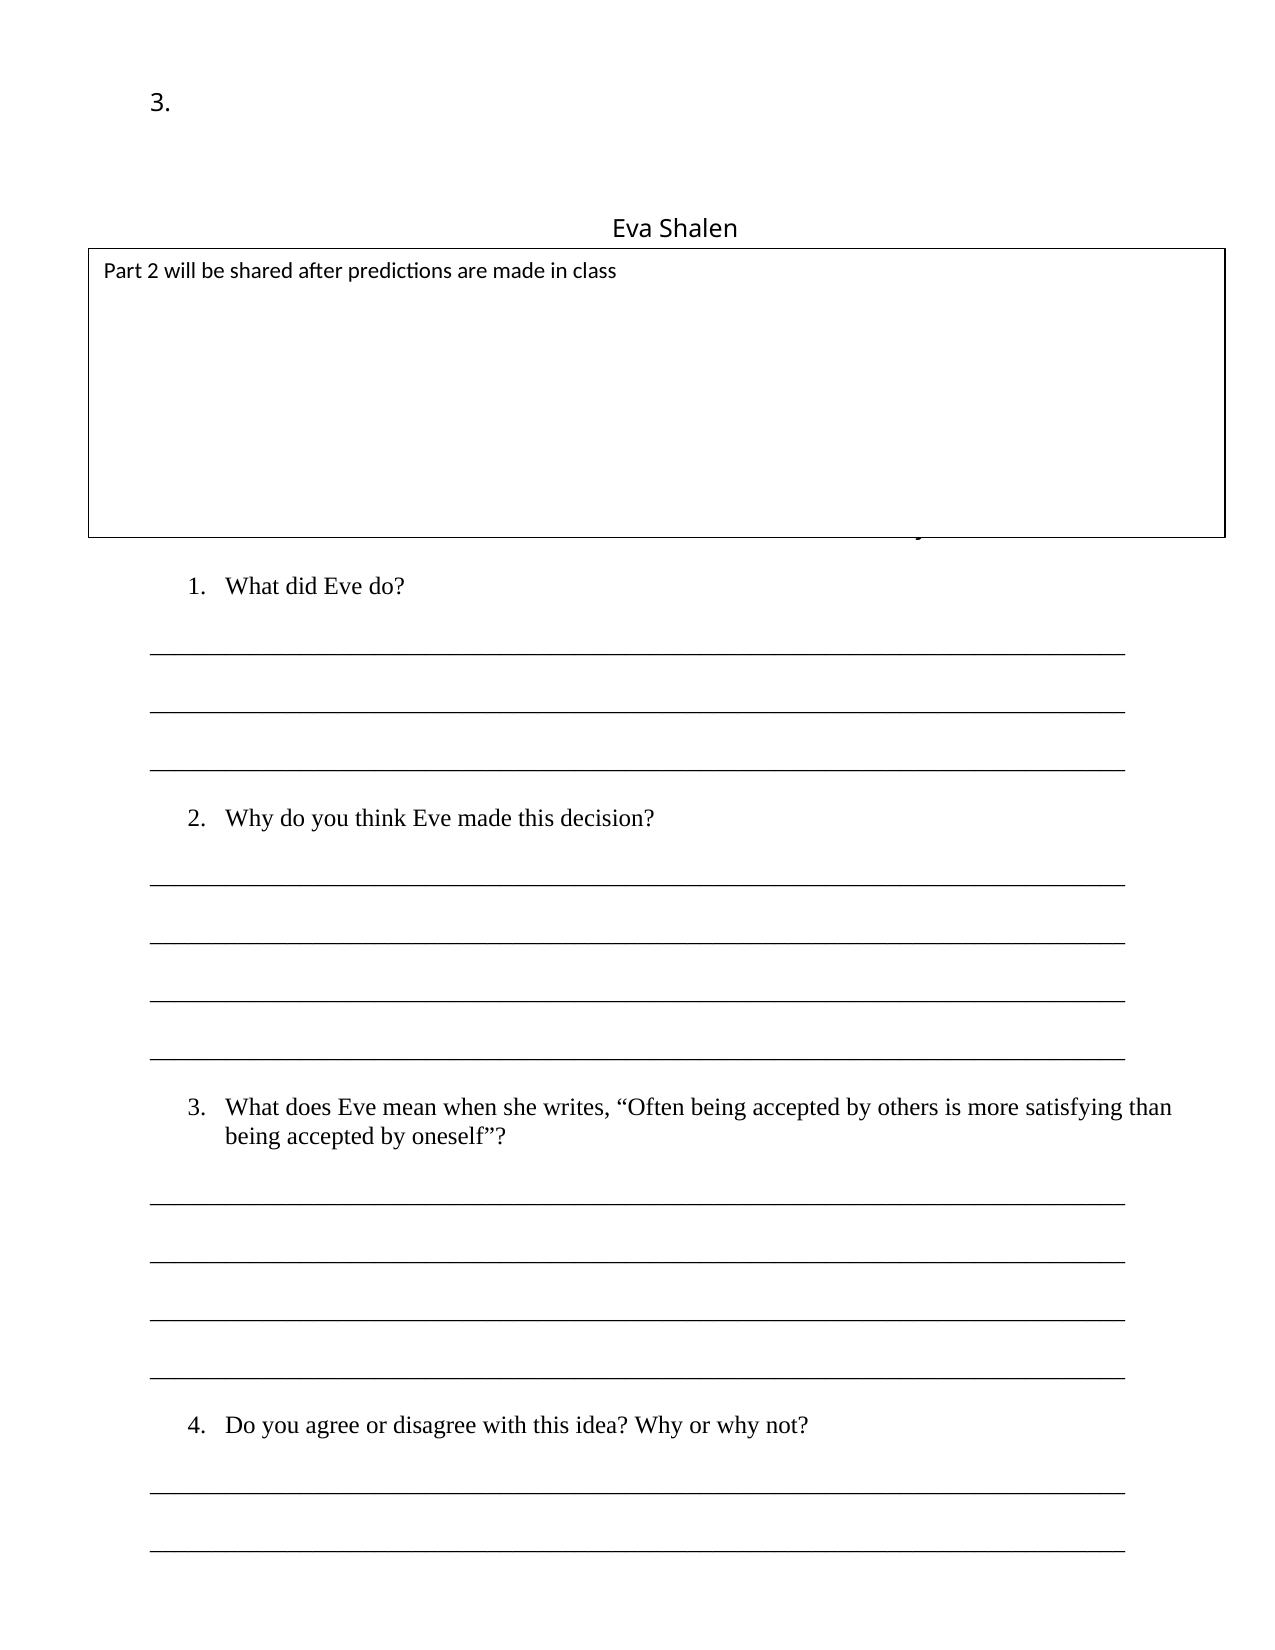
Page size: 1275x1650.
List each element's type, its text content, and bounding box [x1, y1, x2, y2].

list What does Eve mean when she writes, “Often being accepted by others is more satisfying than being accepted by oneself”? [187, 1092, 1200, 1150]
text Eva Shalen [150, 211, 1200, 245]
list Why do you think Eve made this decision? [187, 803, 1200, 831]
text ______________________________________________________________________________ [150, 976, 1200, 1005]
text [150, 1468, 1200, 1497]
text ______________________________________________________________________________ [150, 918, 1200, 947]
list What did Eve do? [187, 571, 1200, 600]
text 3. [150, 75, 1200, 119]
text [150, 1526, 1200, 1555]
text ______________________________________________________________________________ [150, 1295, 1200, 1323]
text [150, 1353, 1200, 1381]
text ______________________________________________________________________________ [150, 687, 1200, 716]
text ______________________________________________________________________________ [150, 1237, 1200, 1266]
text ______________________________________________________________________________ [150, 1179, 1200, 1208]
text ______________________________________________________________________________ [150, 745, 1200, 773]
text ______________________________________________________________________________ [150, 629, 1200, 658]
list Do you agree or disagree with this idea? Why or why not? [187, 1411, 1200, 1439]
text ______________________________________________________________________________ [150, 861, 1200, 889]
text ______________________________________________________________________________ [150, 1034, 1200, 1063]
